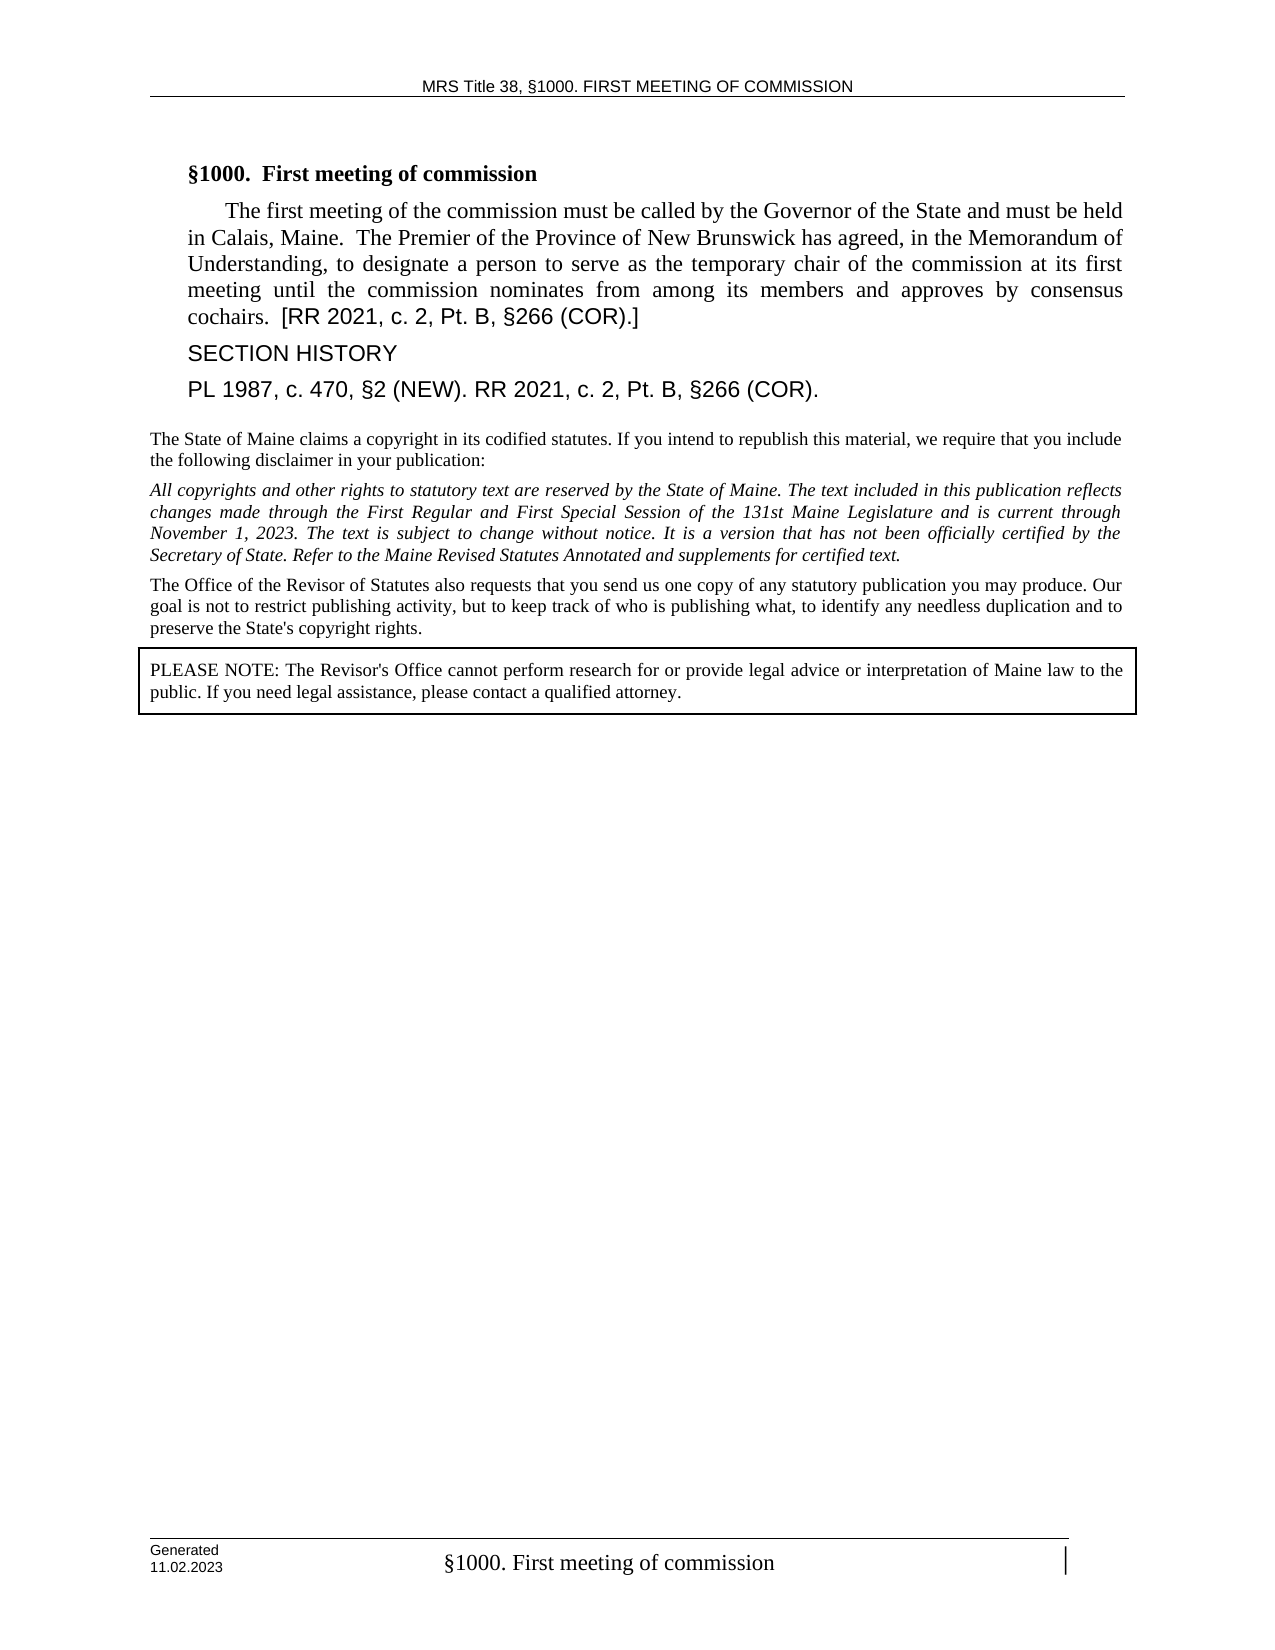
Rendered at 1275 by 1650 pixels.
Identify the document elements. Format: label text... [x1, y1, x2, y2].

text All copyrights and other rights to statutory text are reserved by the State of Maine. The text included in this publication reflects changes made through the First Regular and First Special Session of the 131st Maine Legislature and is current through November 1, 2023 . The text is subject to change without notice. It is a version that has not been officially certified by the Secretary of State. Refer to the Maine Revised Statutes Annotated and supplements for certified text. [150, 479, 1125, 565]
text The Office of the Revisor of Statutes also requests that you send us one copy of any statutory publication you may produce. Our goal is not to restrict publishing activity, but to keep track of who is publishing what, to identify any needless duplication and to preserve the State's copyright rights. [150, 574, 1125, 638]
text PL 1987, c. 470, §2 (NEW). RR 2021, c. 2, Pt. B, §266 (COR). [187, 376, 1125, 403]
text §1000. First meeting of commission [187, 160, 1125, 187]
text The first meeting of the commission must be called by the Governor of the State and must be held in Calais, Maine. The Premier of the Province of New Brunswick has agreed, in the Memorandum of Understanding, to designate a person to serve as the temporary chair of the commission at its first meeting until the commission nominates from among its members and approves by consensus cochairs. [RR 2021, c. 2, Pt. B, §266 (COR).] [187, 197, 1125, 329]
text SECTION HISTORY [187, 339, 1125, 366]
text PLEASE NOTE: The Revisor's Office cannot perform research for or provide legal advice or interpretation of Maine law to the public. If you need legal assistance, please contact a qualified attorney. [140, 649, 1135, 713]
text The State of Maine claims a copyright in its codified statutes. If you intend to republish this material, we require that you include the following disclaimer in your publication: [150, 428, 1125, 471]
